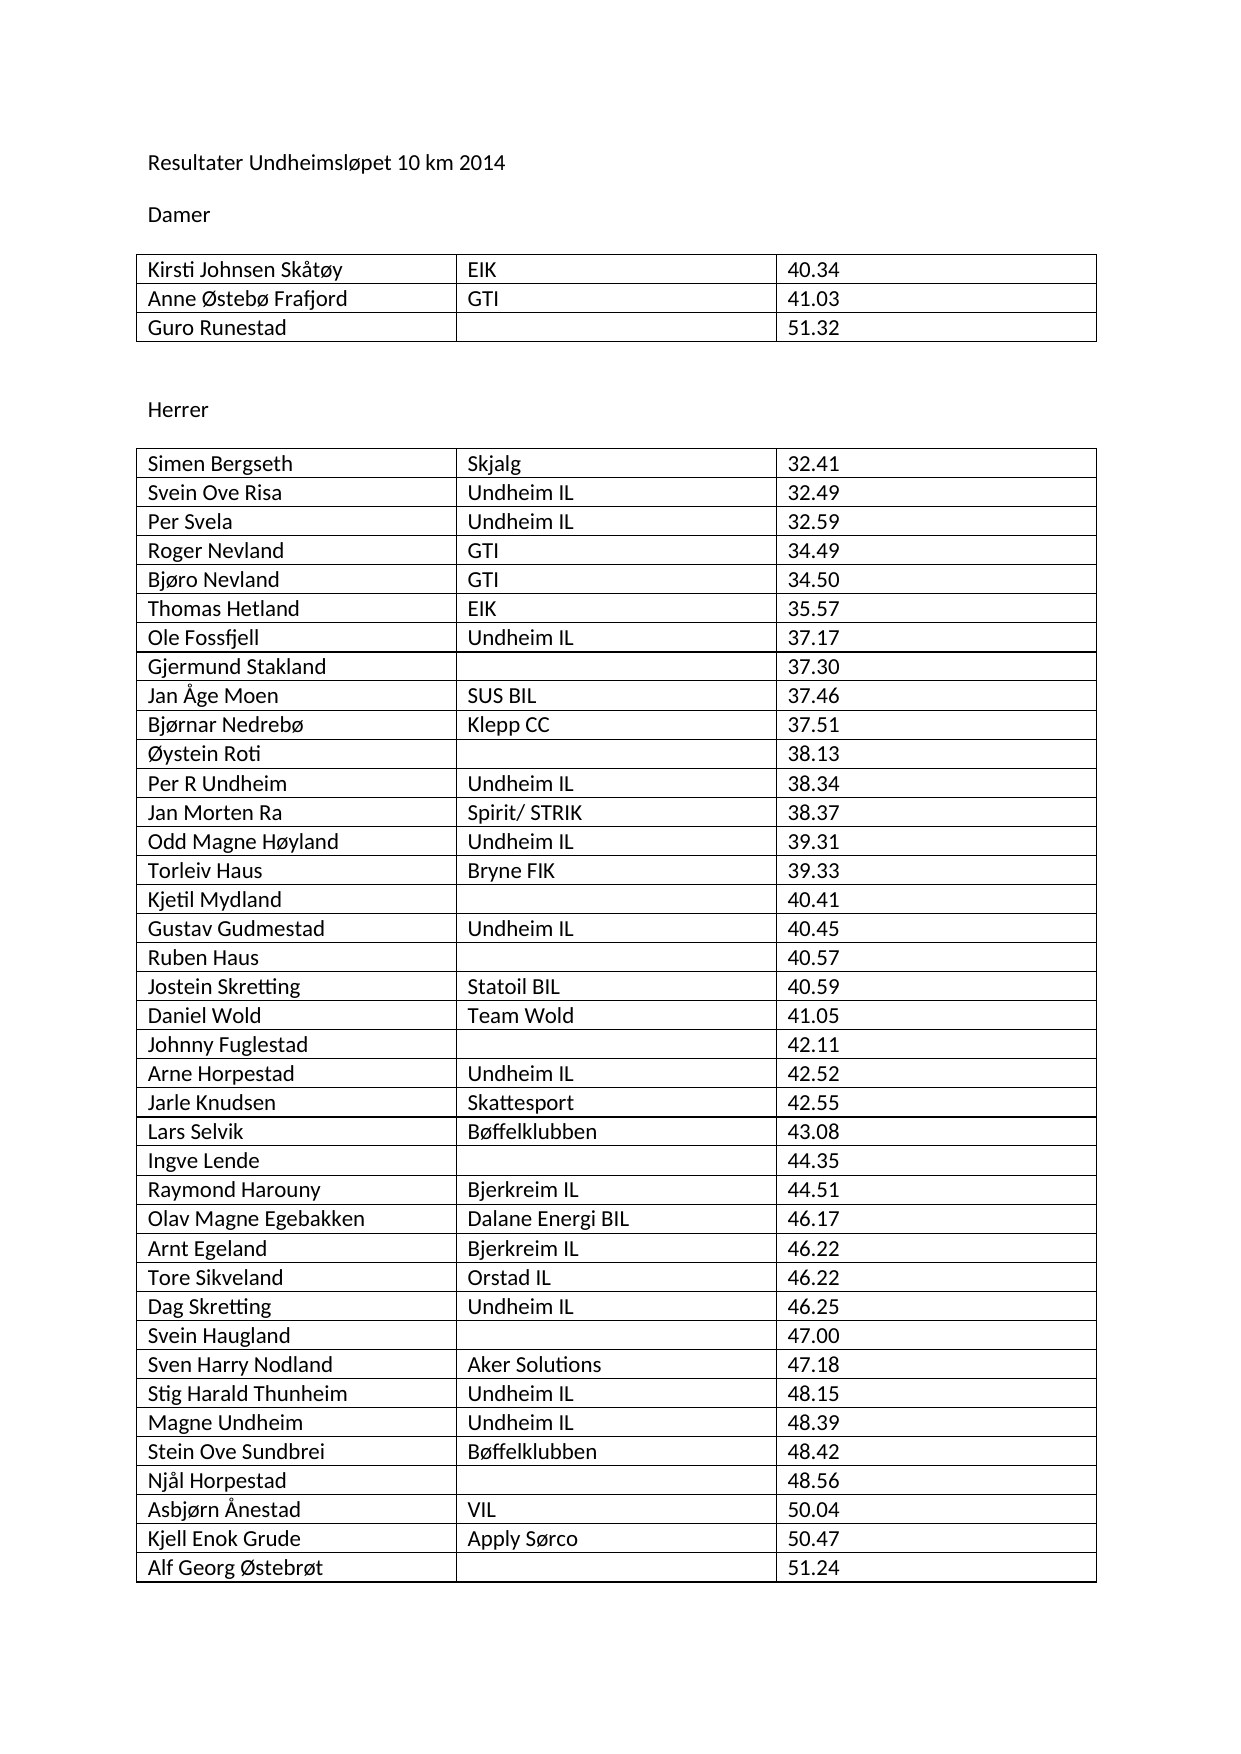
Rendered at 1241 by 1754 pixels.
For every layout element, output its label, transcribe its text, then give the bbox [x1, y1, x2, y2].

table_cell Jarle Knudsen [137, 1088, 456, 1116]
table_cell Undheim IL [457, 623, 776, 651]
table_cell GTI [457, 536, 776, 564]
table_cell Asbjørn Ånestad [137, 1495, 456, 1523]
table_cell Undheim IL [457, 1408, 776, 1436]
table_cell 39.33 [777, 856, 1096, 884]
table_cell Kjetil Mydland [137, 885, 456, 913]
table_cell 50.04 [777, 1495, 1096, 1523]
table_cell Svein Haugland [137, 1321, 456, 1349]
text Damer [148, 201, 1093, 229]
table_cell Dalane Energi BIL [457, 1205, 776, 1233]
table_cell 38.34 [777, 769, 1096, 797]
table_cell Undheim IL [457, 507, 776, 535]
table_cell 42.52 [777, 1059, 1096, 1087]
table_cell Bøffelklubben [457, 1437, 776, 1465]
table_cell EIK [457, 594, 776, 622]
table_cell 48.39 [777, 1408, 1096, 1436]
table_cell Olav Magne Egebakken [137, 1205, 456, 1233]
table_cell Johnny Fuglestad [137, 1030, 456, 1058]
table_cell Kjell Enok Grude [137, 1524, 456, 1552]
table_cell Gjermund Stakland [137, 653, 456, 680]
table_cell Sven Harry Nodland [137, 1350, 456, 1378]
table_cell 46.22 [777, 1263, 1096, 1291]
table_cell 47.00 [777, 1321, 1096, 1349]
table_cell 51.32 [777, 313, 1096, 341]
table_cell Orstad IL [457, 1263, 776, 1291]
table_cell 46.22 [777, 1234, 1096, 1262]
table_cell 37.30 [777, 653, 1096, 680]
table_cell SUS BIL [457, 681, 776, 709]
table_cell Undheim IL [457, 1379, 776, 1407]
table_cell Torleiv Haus [137, 856, 456, 884]
text Herrer [148, 395, 1093, 423]
table_cell Stig Harald Thunheim [137, 1379, 456, 1407]
table_cell Magne Undheim [137, 1408, 456, 1436]
table_cell Svein Ove Risa [137, 478, 456, 506]
table_header EIK [457, 255, 776, 283]
table_header 40.34 [777, 255, 1096, 283]
table_header Simen Bergseth [137, 449, 456, 477]
table_cell 51.24 [777, 1553, 1096, 1581]
table_cell 47.18 [777, 1350, 1096, 1378]
table_cell Undheim IL [457, 478, 776, 506]
table_header Kirsti Johnsen Skåtøy [137, 255, 456, 283]
table_cell Odd Magne Høyland [137, 827, 456, 855]
table_cell 38.37 [777, 798, 1096, 826]
table_cell 48.42 [777, 1437, 1096, 1465]
table_cell Gustav Gudmestad [137, 914, 456, 942]
table_cell [457, 653, 776, 680]
table_cell Undheim IL [457, 1059, 776, 1087]
table_cell 48.56 [777, 1466, 1096, 1494]
table_cell Øystein Roti [137, 740, 456, 768]
table_cell [457, 1466, 776, 1494]
table_cell [457, 313, 776, 341]
text Resultater Undheimsløpet 10 km 2014 [148, 148, 1093, 176]
table_cell Jostein Skretting [137, 972, 456, 1000]
table_cell Arnt Egeland [137, 1234, 456, 1262]
table_cell Jan Morten Ra [137, 798, 456, 826]
table_cell 40.59 [777, 972, 1096, 1000]
table_cell Apply Sørco [457, 1524, 776, 1552]
table_cell Lars Selvik [137, 1118, 456, 1145]
table_cell 38.13 [777, 740, 1096, 768]
table_cell Raymond Harouny [137, 1176, 456, 1203]
table_cell 50.47 [777, 1524, 1096, 1552]
table_cell Dag Skretting [137, 1292, 456, 1320]
table_cell Stein Ove Sundbrei [137, 1437, 456, 1465]
table_cell 48.15 [777, 1379, 1096, 1407]
table_cell Alf Georg Østebrøt [137, 1553, 456, 1581]
table_cell 44.35 [777, 1146, 1096, 1174]
table_cell 40.45 [777, 914, 1096, 942]
table_cell Per Svela [137, 507, 456, 535]
table_cell 42.55 [777, 1088, 1096, 1116]
table_cell Daniel Wold [137, 1001, 456, 1029]
table_cell 40.57 [777, 943, 1096, 971]
table_cell Bryne FIK [457, 856, 776, 884]
table_cell Ruben Haus [137, 943, 456, 971]
table_cell Bjørnar Nedrebø [137, 711, 456, 738]
table_cell Team Wold [457, 1001, 776, 1029]
table_cell Bøffelklubben [457, 1118, 776, 1145]
table_cell Guro Runestad [137, 313, 456, 341]
table_cell Roger Nevland [137, 536, 456, 564]
table_cell Bjerkreim IL [457, 1234, 776, 1262]
table_cell VIL [457, 1495, 776, 1523]
table_cell Klepp CC [457, 711, 776, 738]
table_cell Tore Sikveland [137, 1263, 456, 1291]
table_cell 40.41 [777, 885, 1096, 913]
table_cell Jan Åge Moen [137, 681, 456, 709]
table_cell Bjerkreim IL [457, 1176, 776, 1203]
table_cell 37.46 [777, 681, 1096, 709]
table_cell 32.59 [777, 507, 1096, 535]
table_header Skjalg [457, 449, 776, 477]
table_cell Ole Fossfjell [137, 623, 456, 651]
table_cell Arne Horpestad [137, 1059, 456, 1087]
table_cell Skattesport [457, 1088, 776, 1116]
table_cell Per R Undheim [137, 769, 456, 797]
table_cell Thomas Hetland [137, 594, 456, 622]
table_cell 35.57 [777, 594, 1096, 622]
table_cell Undheim IL [457, 769, 776, 797]
table_cell Undheim IL [457, 827, 776, 855]
table_cell 39.31 [777, 827, 1096, 855]
table_cell Statoil BIL [457, 972, 776, 1000]
table_cell [457, 1321, 776, 1349]
table_cell [457, 1146, 776, 1174]
table_cell 46.17 [777, 1205, 1096, 1233]
table_cell [457, 885, 776, 913]
table_cell [457, 1030, 776, 1058]
table_cell 41.03 [777, 284, 1096, 312]
table_cell 37.51 [777, 711, 1096, 738]
table_cell 32.49 [777, 478, 1096, 506]
table_cell 37.17 [777, 623, 1096, 651]
table_cell GTI [457, 565, 776, 593]
table_cell [457, 1553, 776, 1581]
table_cell [457, 943, 776, 971]
table_cell Aker Solutions [457, 1350, 776, 1378]
table_cell 42.11 [777, 1030, 1096, 1058]
table_cell 43.08 [777, 1118, 1096, 1145]
table_cell Spirit/ STRIK [457, 798, 776, 826]
table_cell Ingve Lende [137, 1146, 456, 1174]
table_cell Njål Horpestad [137, 1466, 456, 1494]
table_cell GTI [457, 284, 776, 312]
table_cell Anne Østebø Frafjord [137, 284, 456, 312]
table_cell 34.49 [777, 536, 1096, 564]
table_cell [457, 740, 776, 768]
table_cell Undheim IL [457, 1292, 776, 1320]
table_cell 44.51 [777, 1176, 1096, 1203]
table_cell Bjøro Nevland [137, 565, 456, 593]
table_cell 34.50 [777, 565, 1096, 593]
table_cell Undheim IL [457, 914, 776, 942]
table_cell 46.25 [777, 1292, 1096, 1320]
table_header 32.41 [777, 449, 1096, 477]
table_cell 41.05 [777, 1001, 1096, 1029]
